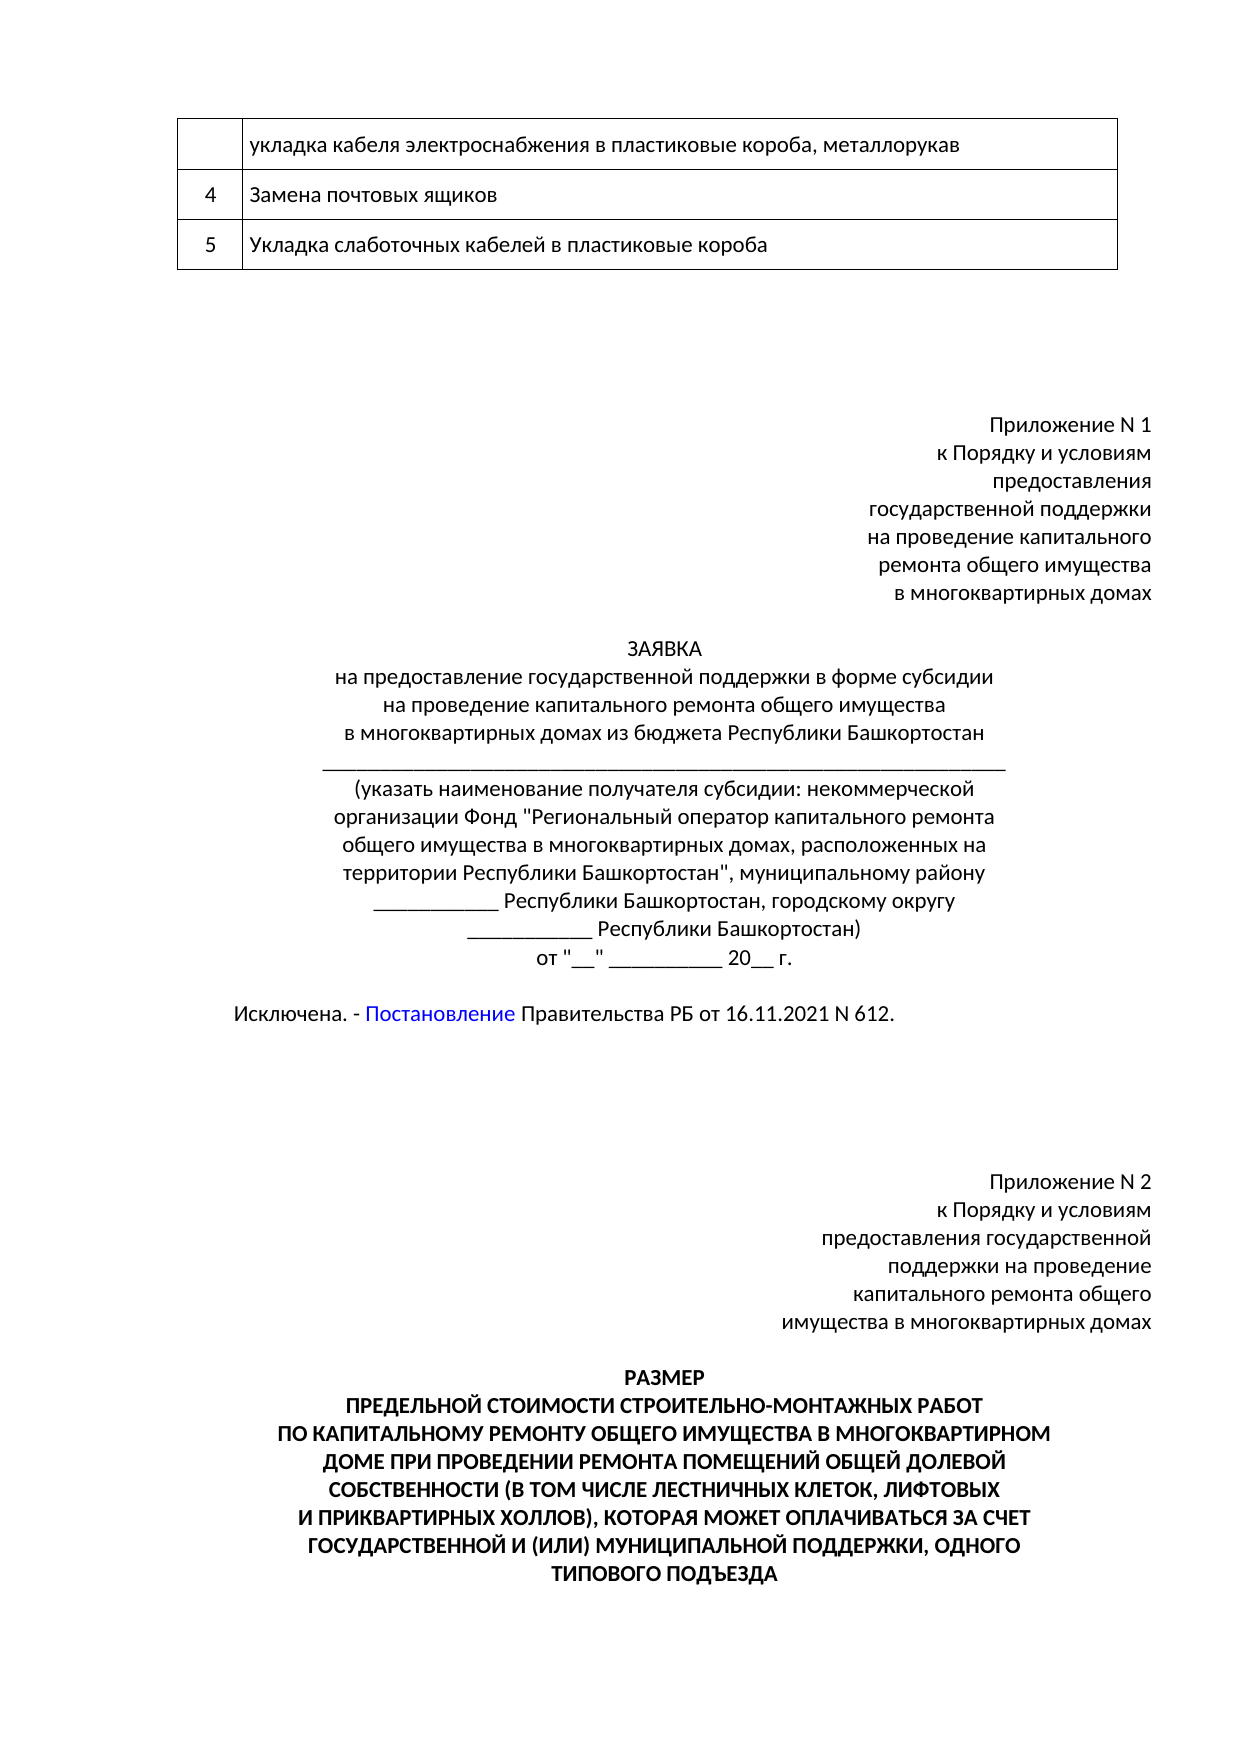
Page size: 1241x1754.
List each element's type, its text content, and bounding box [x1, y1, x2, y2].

text Исключена. - Постановление Правительства РБ от 16.11.2021 N 612. [177, 999, 1152, 1027]
title ГОСУДАРСТВЕННОЙ И (ИЛИ) МУНИЦИПАЛЬНОЙ ПОДДЕРЖКИ, ОДНОГО [177, 1531, 1152, 1559]
text в многоквартирных домах из бюджета Республики Башкортостан [177, 718, 1152, 746]
text поддержки на проведение [177, 1251, 1152, 1279]
table_cell укладка кабеля электроснабжения в пластиковые короба, металлорукав [243, 119, 1117, 168]
title ПО КАПИТАЛЬНОМУ РЕМОНТУ ОБЩЕГО ИМУЩЕСТВА В МНОГОКВАРТИРНОМ [177, 1419, 1152, 1447]
text предоставления государственной [177, 1223, 1152, 1251]
title ДОМЕ ПРИ ПРОВЕДЕНИИ РЕМОНТА ПОМЕЩЕНИЙ ОБЩЕЙ ДОЛЕВОЙ [177, 1447, 1152, 1475]
text (указать наименование получателя субсидии: некоммерческой [177, 774, 1152, 802]
title ТИПОВОГО ПОДЪЕЗДА [177, 1559, 1152, 1587]
text имущества в многоквартирных домах [177, 1307, 1152, 1335]
text в многоквартирных домах [177, 578, 1152, 606]
table_cell Замена почтовых ящиков [243, 170, 1117, 219]
text общего имущества в многоквартирных домах, расположенных на [177, 831, 1152, 858]
text капитального ремонта общего [177, 1279, 1152, 1307]
text ЗАЯВКА [177, 634, 1152, 662]
text государственной поддержки [177, 494, 1152, 522]
text предоставления [177, 466, 1152, 494]
text территории Республики Башкортостан", муниципальному району [177, 858, 1152, 887]
title РАЗМЕР [177, 1363, 1152, 1391]
title ПРЕДЕЛЬНОЙ СТОИМОСТИ СТРОИТЕЛЬНО-МОНТАЖНЫХ РАБОТ [177, 1391, 1152, 1419]
text к Порядку и условиям [177, 438, 1152, 466]
text ремонта общего имущества [177, 550, 1152, 578]
text организации Фонд "Региональный оператор капитального ремонта [177, 802, 1152, 831]
text от "__" __________ 20__ г. [177, 943, 1152, 971]
text на проведение капитального ремонта общего имущества [177, 690, 1152, 718]
text ____________________________________________________________ [177, 746, 1152, 774]
title СОБСТВЕННОСТИ (В ТОМ ЧИСЛЕ ЛЕСТНИЧНЫХ КЛЕТОК, ЛИФТОВЫХ [177, 1475, 1152, 1503]
table_cell Укладка слаботочных кабелей в пластиковые короба [243, 220, 1117, 269]
text ___________ Республики Башкортостан) [177, 914, 1152, 943]
text Приложение N 1 [177, 410, 1152, 438]
table_cell 4 [178, 170, 242, 219]
text к Порядку и условиям [177, 1195, 1152, 1223]
text на предоставление государственной поддержки в форме субсидии [177, 662, 1152, 690]
text ___________ Республики Башкортостан, городскому округу [177, 887, 1152, 914]
title И ПРИКВАРТИРНЫХ ХОЛЛОВ), КОТОРАЯ МОЖЕТ ОПЛАЧИВАТЬСЯ ЗА СЧЕТ [177, 1503, 1152, 1531]
table_cell 5 [178, 220, 242, 269]
text на проведение капитального [177, 522, 1152, 550]
text Приложение N 2 [177, 1167, 1152, 1195]
